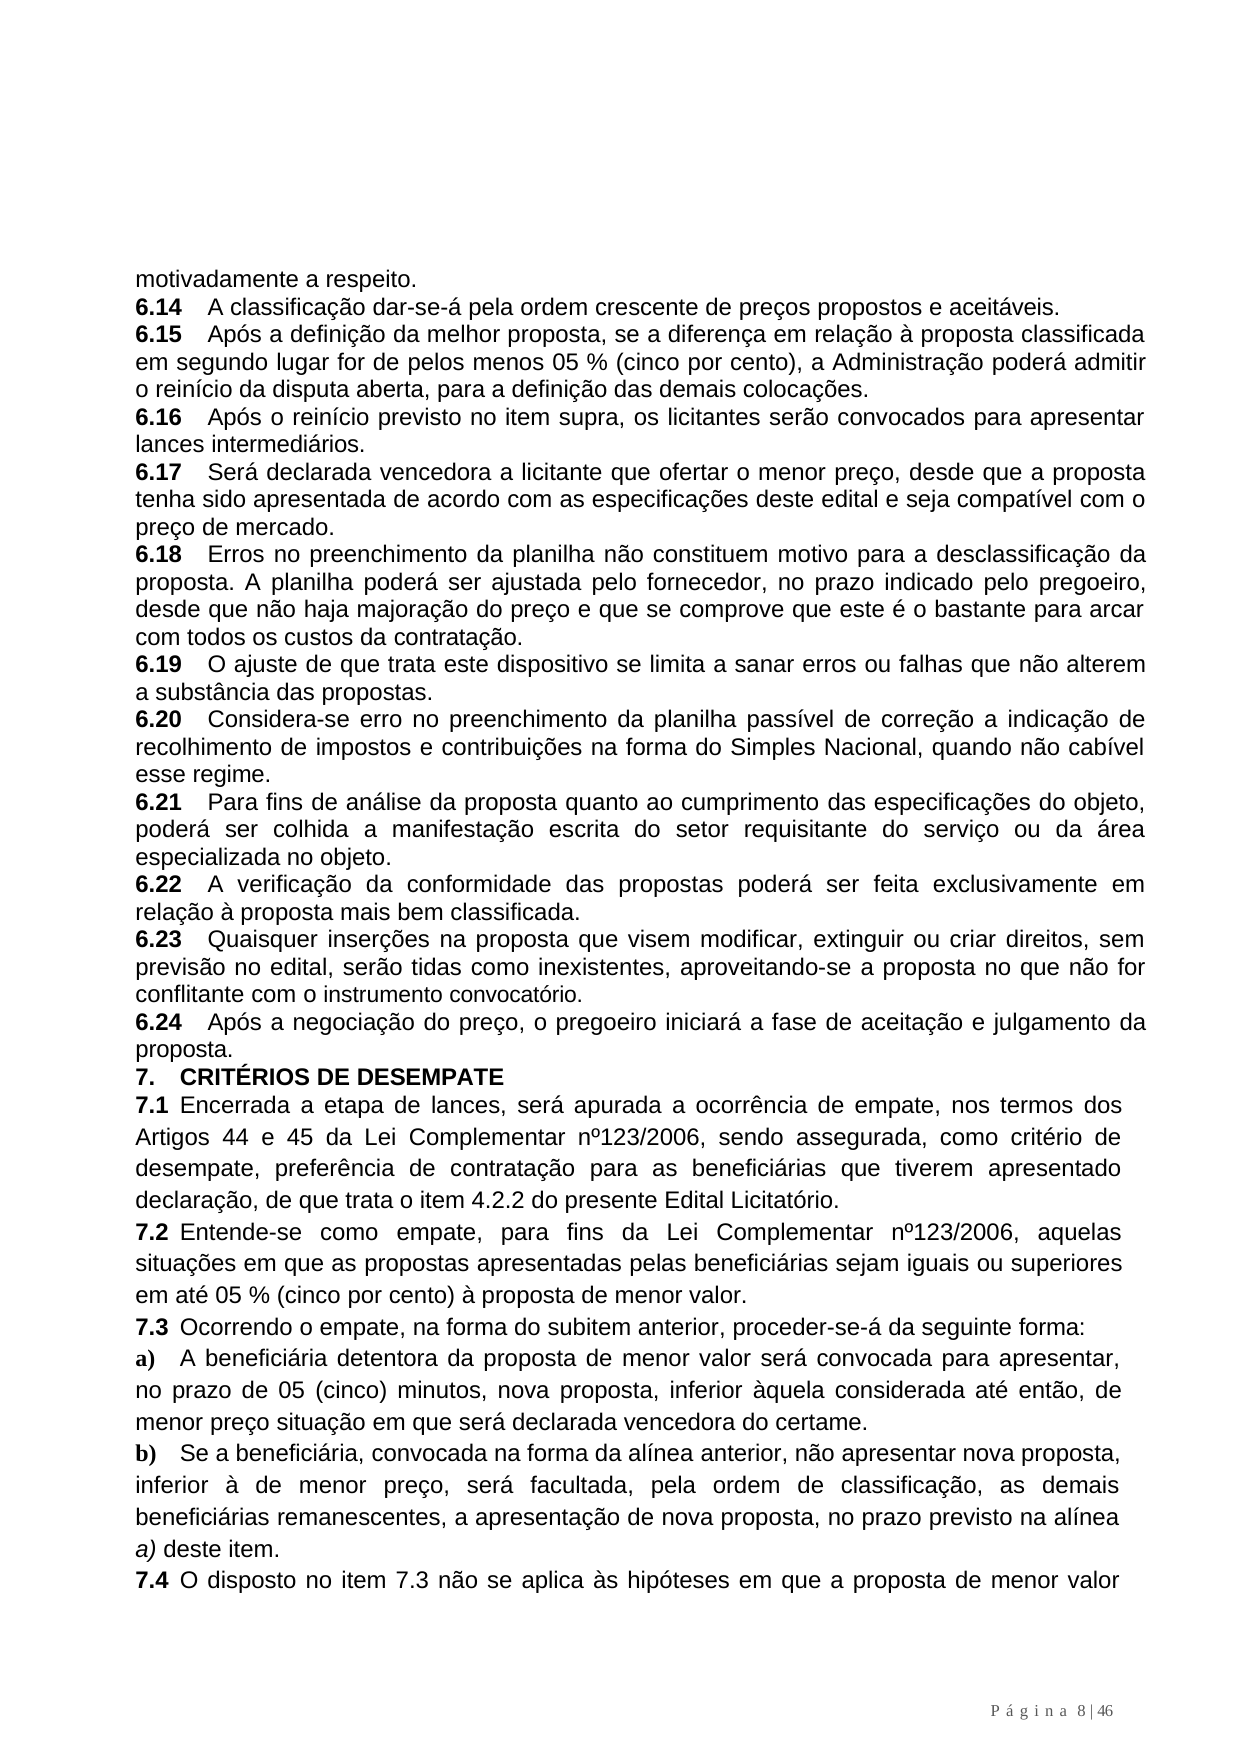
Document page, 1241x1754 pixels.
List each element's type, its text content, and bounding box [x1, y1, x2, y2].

list Após a definição da melhor proposta, se a diferença em relação à proposta classificada em segundo lugar for de pelos menos 05 % (cinco por cento), a Administração poderá admitir o reinício da disputa aberta, para a definição das demais colocações. [135, 321, 1146, 403]
list A beneficiária detentora da proposta de menor valor será convocada para apresentar, no prazo de 05 (cinco) minutos, nova proposta, inferior àquela considerada até então, de menor preço situação em que será declarada vencedora do certame. [135, 1344, 1122, 1435]
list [135, 266, 1123, 293]
list Se a beneficiária, convocada na forma da alínea anterior, não apresentar nova proposta, inferior à de menor preço, será facultada, pela ordem de classificação, as demais beneficiárias remanescentes, a apresentação de nova proposta, no prazo previsto na alínea a) deste item. [135, 1439, 1121, 1562]
list Quaisquer inserções na proposta que visem modificar, extinguir ou criar direitos, sem previsão no edital, serão tidas como inexistentes, aproveitando-se a proposta no que não for conflitante com o instrumento convocatório. [135, 926, 1146, 1008]
list Entende-se como empate, para fins da Lei Complementar nº123/2006, aquelas situações em que as propostas apresentadas pelas beneficiárias sejam iguais ou superiores em até 05 % (cinco por cento) à proposta de menor valor. [135, 1218, 1123, 1308]
subtitle CRITÉRIOS DE DESEMPATE [135, 1063, 1146, 1091]
list Para fins de análise da proposta quanto ao cumprimento das especificações do objeto, poderá ser colhida a manifestação escrita do setor requisitante do serviço ou da área especializada no objeto. [135, 788, 1146, 871]
list A verificação da conformidade das propostas poderá ser feita exclusivamente em relação à proposta mais bem classificada. [135, 871, 1146, 926]
list O ajuste de que trata este dispositivo se limita a sanar erros ou falhas que não alterem a substância das propostas. [135, 651, 1146, 706]
list Após a negociação do preço, o pregoeiro iniciará a fase de aceitação e julgamento da proposta. [135, 1008, 1146, 1063]
list Após o reinício previsto no item supra, os licitantes serão convocados para apresentar lances intermediários. [135, 403, 1146, 458]
list Considera-se erro no preenchimento da planilha passível de correção a indicação de recolhimento de impostos e contribuições na forma do Simples Nacional, quando não cabível esse regime. [135, 706, 1146, 788]
list Será declarada vencedora a licitante que ofertar o menor preço, desde que a proposta tenha sido apresentada de acordo com as especificações deste edital e seja compatível com o preço de mercado. [135, 458, 1146, 541]
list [135, 1566, 1121, 1594]
list A classificação dar-se-á pela ordem crescente de preços propostos e aceitáveis. [135, 293, 1146, 321]
list Encerrada a etapa de lances, será apurada a ocorrência de empate, nos termos dos Artigos 44 e 45 da Lei Complementar nº123/2006, sendo assegurada, como critério de desempate, preferência de contratação para as beneficiárias que tiverem apresentado declaração, de que trata o item 4.2.2 do presente Edital Licitatório. [135, 1091, 1123, 1213]
list Erros no preenchimento da planilha não constituem motivo para a desclassificação da proposta. A planilha poderá ser ajustada pelo fornecedor, no prazo indicado pelo pregoeiro, desde que não haja majoração do preço e que se comprove que este é o bastante para arcar com todos os custos da contratação. [135, 541, 1146, 651]
list Ocorrendo o empate, na forma do subitem anterior, proceder-se-á da seguinte forma: [135, 1313, 1123, 1340]
